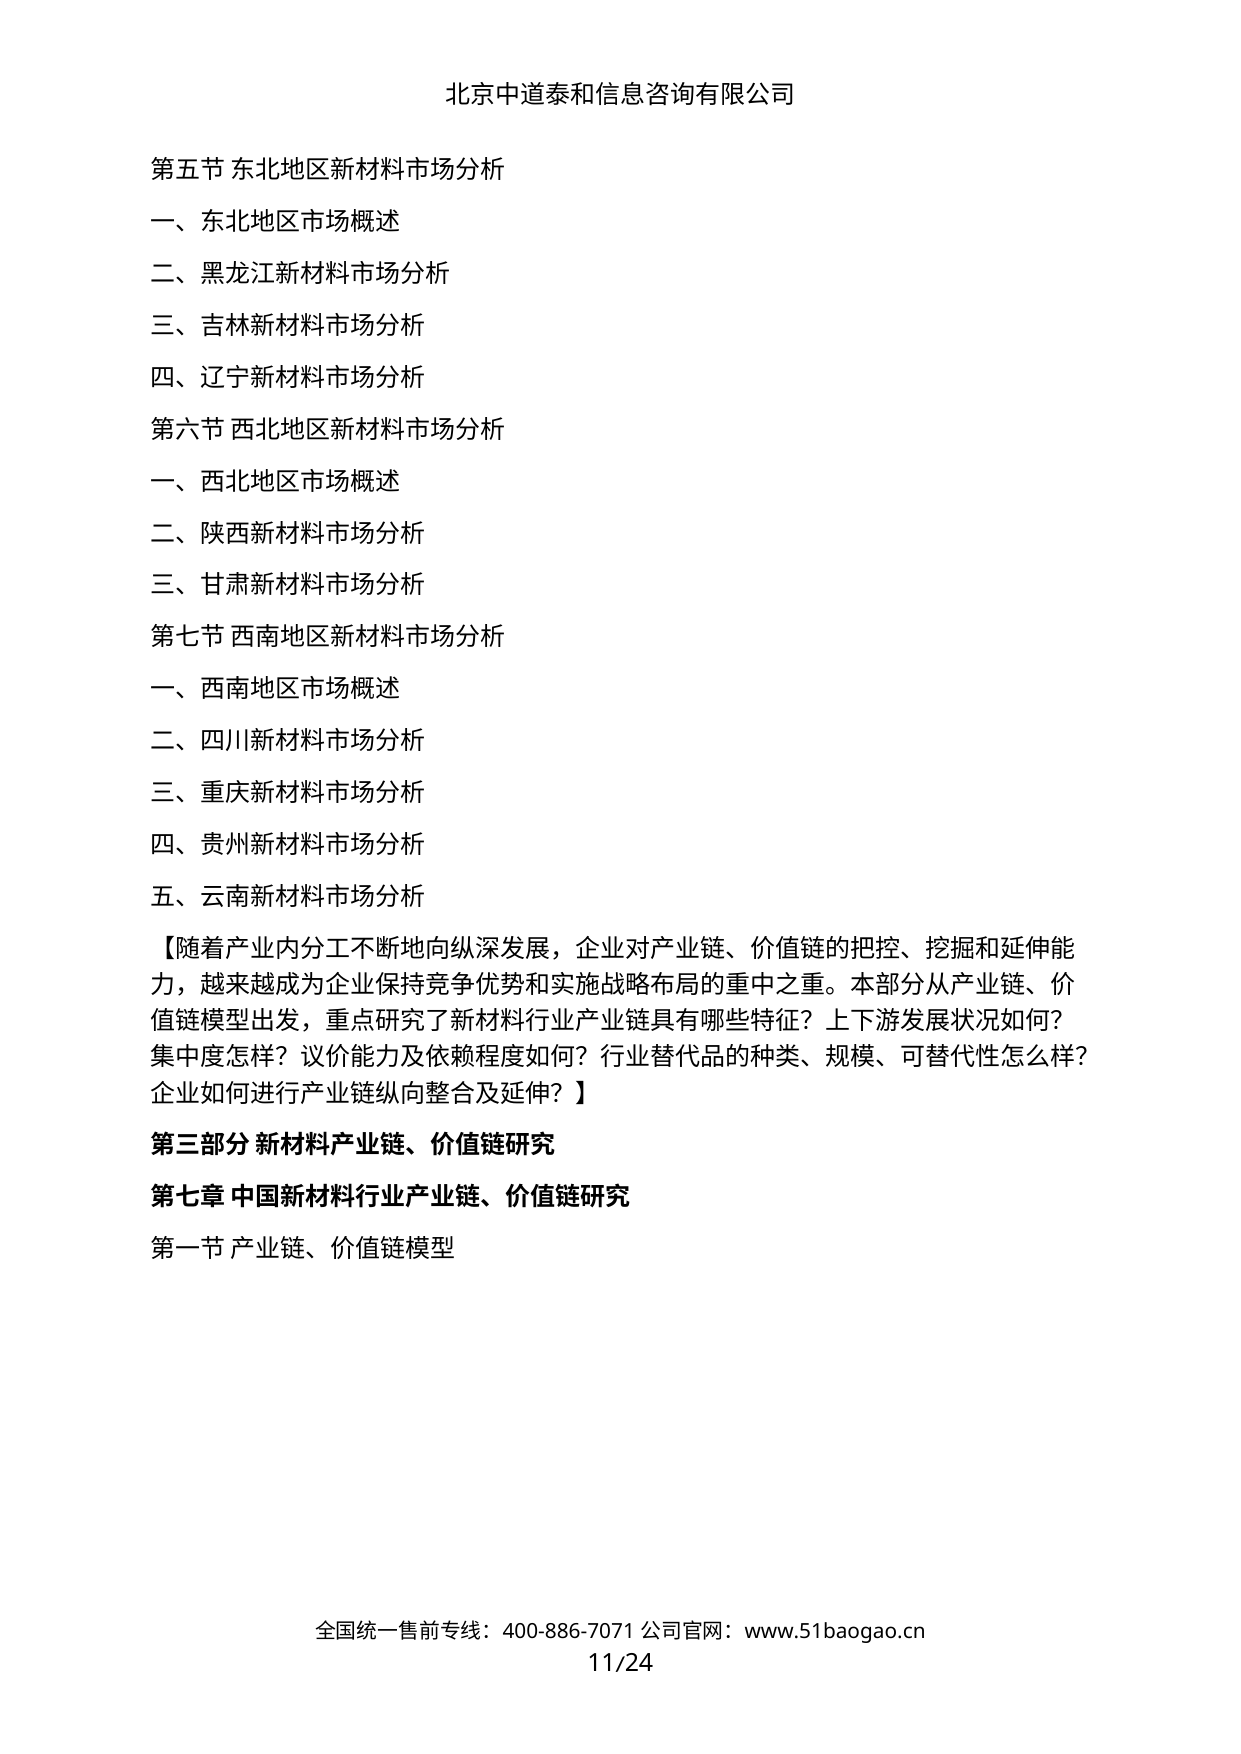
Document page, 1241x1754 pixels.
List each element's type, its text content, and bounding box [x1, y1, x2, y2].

text 二、黑龙江新材料市场分析 [150, 254, 1090, 290]
text 二、陕西新材料市场分析 [150, 513, 1090, 549]
text 第五节 东北地区新材料市场分析 [150, 150, 1090, 186]
text 二、四川新材料市场分析 [150, 721, 1090, 757]
text 第一节 产业链、价值链模型 [150, 1229, 1090, 1265]
text 一、西北地区市场概述 [150, 461, 1090, 497]
text 三、甘肃新材料市场分析 [150, 565, 1090, 601]
text 四、辽宁新材料市场分析 [150, 357, 1090, 394]
text 三、吉林新材料市场分析 [150, 306, 1090, 342]
text 【随着产业内分工不断地向纵深发展，企业对产业链、价值链的把控、挖掘和延伸能力，越来越成为企业保持竞争优势和实施战略布局的重中之重。本部分从产业链、价值链模型出发，重点研究了新材料行业产业链具有哪些特征？上下游发展状况如何？集中度怎样？议价能力及依赖程度如何？行业替代品的种类、规模、可替代性怎么样？企业如何进行产业链纵向整合及延伸？】 [150, 928, 1090, 1109]
text 第七节 西南地区新材料市场分析 [150, 617, 1090, 653]
text 第六节 西北地区新材料市场分析 [150, 409, 1090, 446]
text 第七章 中国新材料行业产业链、价值链研究 [150, 1177, 1090, 1213]
text 五、云南新材料市场分析 [150, 876, 1090, 912]
text 一、西南地区市场概述 [150, 669, 1090, 705]
text 四、贵州新材料市场分析 [150, 824, 1090, 861]
text 第三部分 新材料产业链、价值链研究 [150, 1125, 1090, 1161]
text 三、重庆新材料市场分析 [150, 772, 1090, 809]
text 一、东北地区市场概述 [150, 202, 1090, 238]
